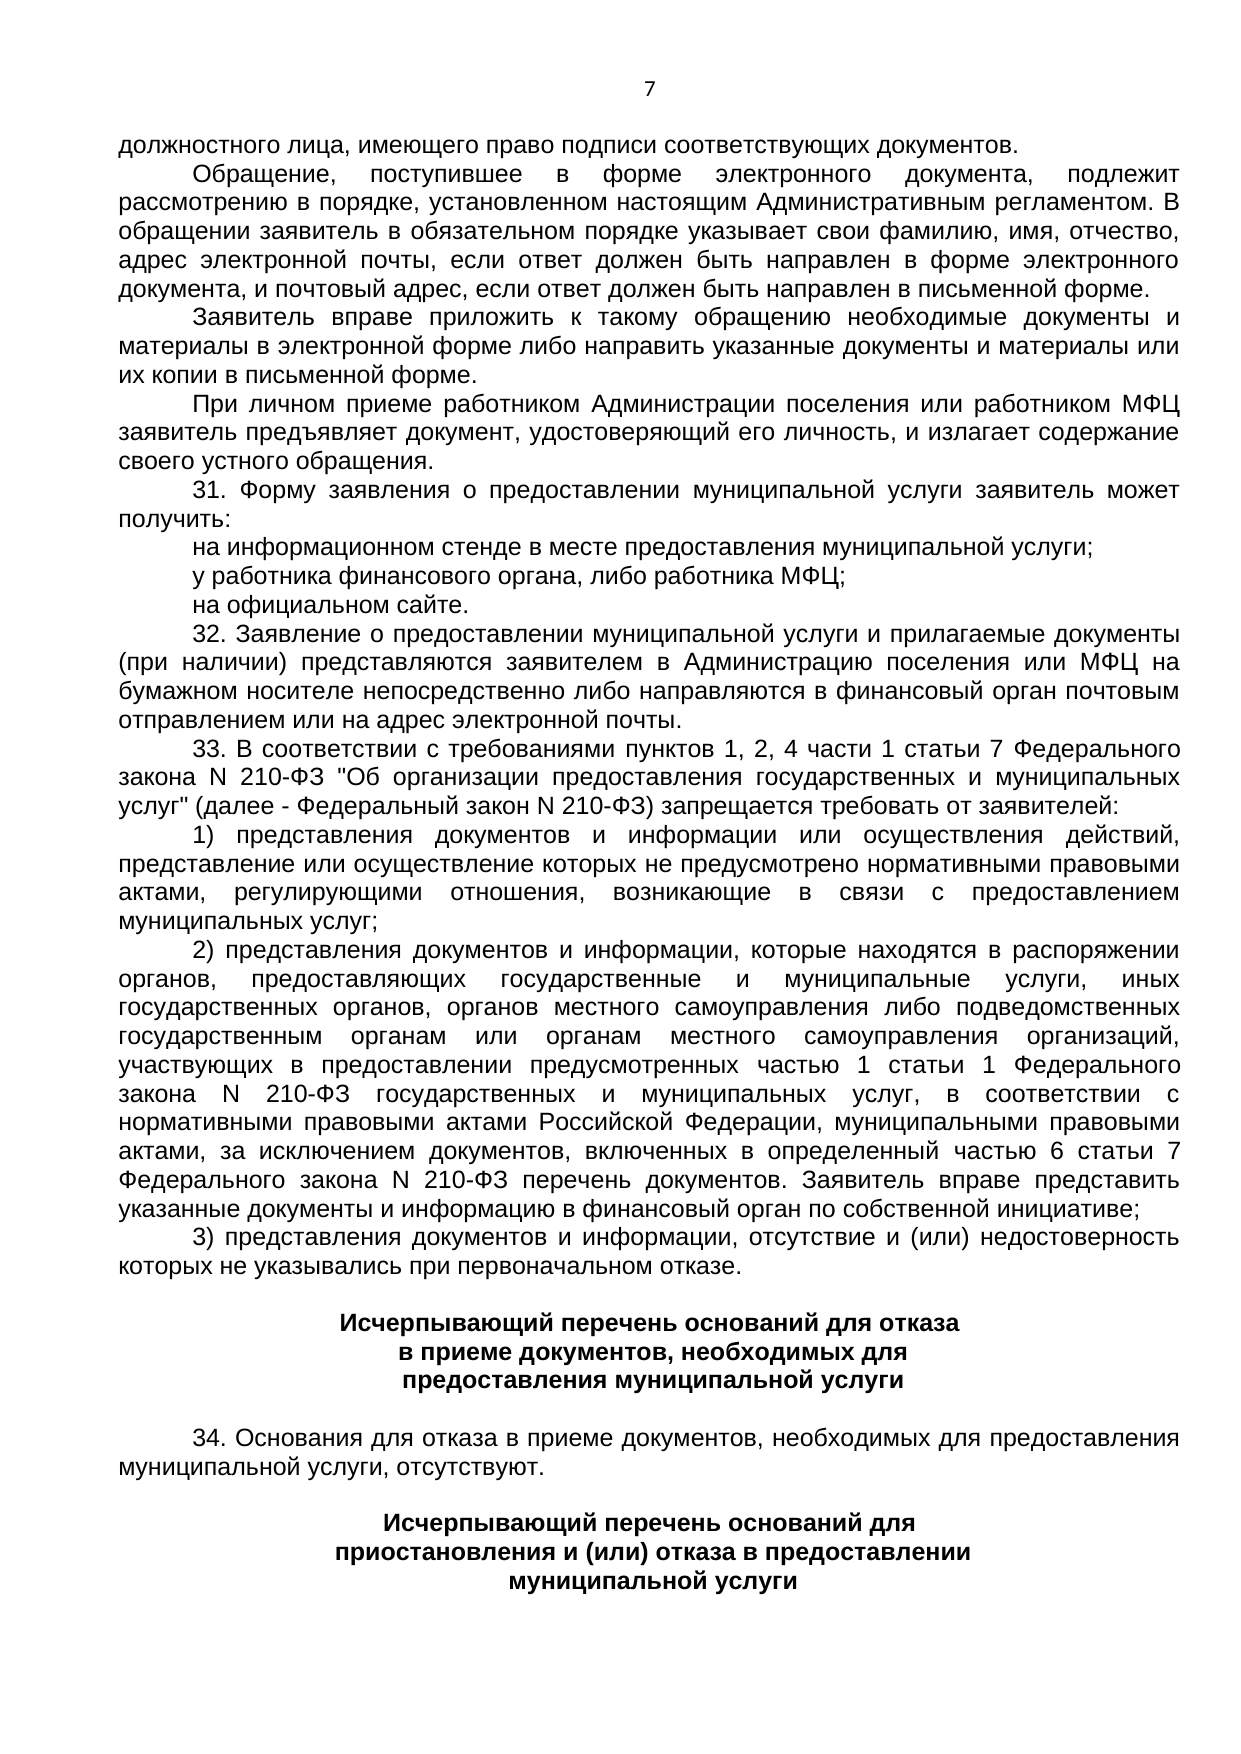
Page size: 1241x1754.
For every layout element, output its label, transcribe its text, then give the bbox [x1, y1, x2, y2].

text на официальном сайте. [118, 590, 1181, 619]
title муниципальной услуги [118, 1566, 1181, 1595]
title Исчерпывающий перечень оснований для [118, 1508, 1181, 1537]
title в приеме документов, необходимых для [118, 1337, 1181, 1365]
text 1) представления документов и информации или осуществления действий, представление или осуществление которых не предусмотрено нормативными правовыми актами, регулирующими отношения, возникающие в связи с предоставлением муниципальных услуг; [118, 820, 1181, 935]
title предоставления муниципальной услуги [118, 1365, 1181, 1394]
text 3) представления документов и информации, отсутствие и (или) недостоверность которых не указывались при первоначальном отказе. [118, 1222, 1181, 1280]
title приостановления и (или) отказа в предоставлении [118, 1537, 1181, 1566]
text у работника финансового органа, либо работника МФЦ; [118, 561, 1181, 590]
text 33. В соответствии с требованиями пунктов 1, 2, 4 части 1 статьи 7 Федерального закона N 210-ФЗ "Об организации предоставления государственных и муниципальных услуг" (далее - Федеральный закон N 210-ФЗ) запрещается требовать от заявителей: [118, 734, 1181, 820]
text При личном приеме работником Администрации поселения или работником МФЦ заявитель предъявляет документ, удостоверяющий его личность, и излагает содержание своего устного обращения. [118, 389, 1181, 475]
text Заявитель вправе приложить к такому обращению необходимые документы и материалы в электронной форме либо направить указанные документы и материалы или их копии в письменной форме. [118, 302, 1181, 389]
title Исчерпывающий перечень оснований для отказа [118, 1308, 1181, 1337]
text 34. Основания для отказа в приеме документов, необходимых для предоставления муниципальной услуги, отсутствуют. [118, 1423, 1181, 1480]
text 32. Заявление о предоставлении муниципальной услуги и прилагаемые документы (при наличии) представляются заявителем в Администрацию поселения или МФЦ на бумажном носителе непосредственно либо направляются в финансовый орган почтовым отправлением или на адрес электронной почты. [118, 619, 1181, 734]
text на информационном стенде в месте предоставления муниципальной услуги; [118, 532, 1181, 561]
text 2) представления документов и информации, которые находятся в распоряжении органов, предоставляющих государственные и муниципальные услуги, иных государственных органов, органов местного самоуправления либо подведомственных государственным органам или органам местного самоуправления организаций, участвующих в предоставлении предусмотренных частью 1 статьи 1 Федерального закона N 210-ФЗ государственных и муниципальных услуг, в соответствии с нормативными правовыми актами Российской Федерации, муниципальными правовыми актами, за исключением документов, включенных в определенный частью 6 статьи 7 Федерального закона N 210-ФЗ перечень документов. Заявитель вправе представить указанные документы и информацию в финансовый орган по собственной инициативе; [118, 935, 1181, 1222]
text 31. Форму заявления о предоставлении муниципальной услуги заявитель может получить: [118, 475, 1181, 532]
text Обращение, поступившее в форме электронного документа, подлежит рассмотрению в порядке, установленном настоящим Административным регламентом. В обращении заявитель в обязательном порядке указывает свои фамилию, имя, отчество, адрес электронной почты, если ответ должен быть направлен в форме электронного документа, и почтовый адрес, если ответ должен быть направлен в письменной форме. [118, 159, 1181, 302]
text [118, 130, 1181, 159]
